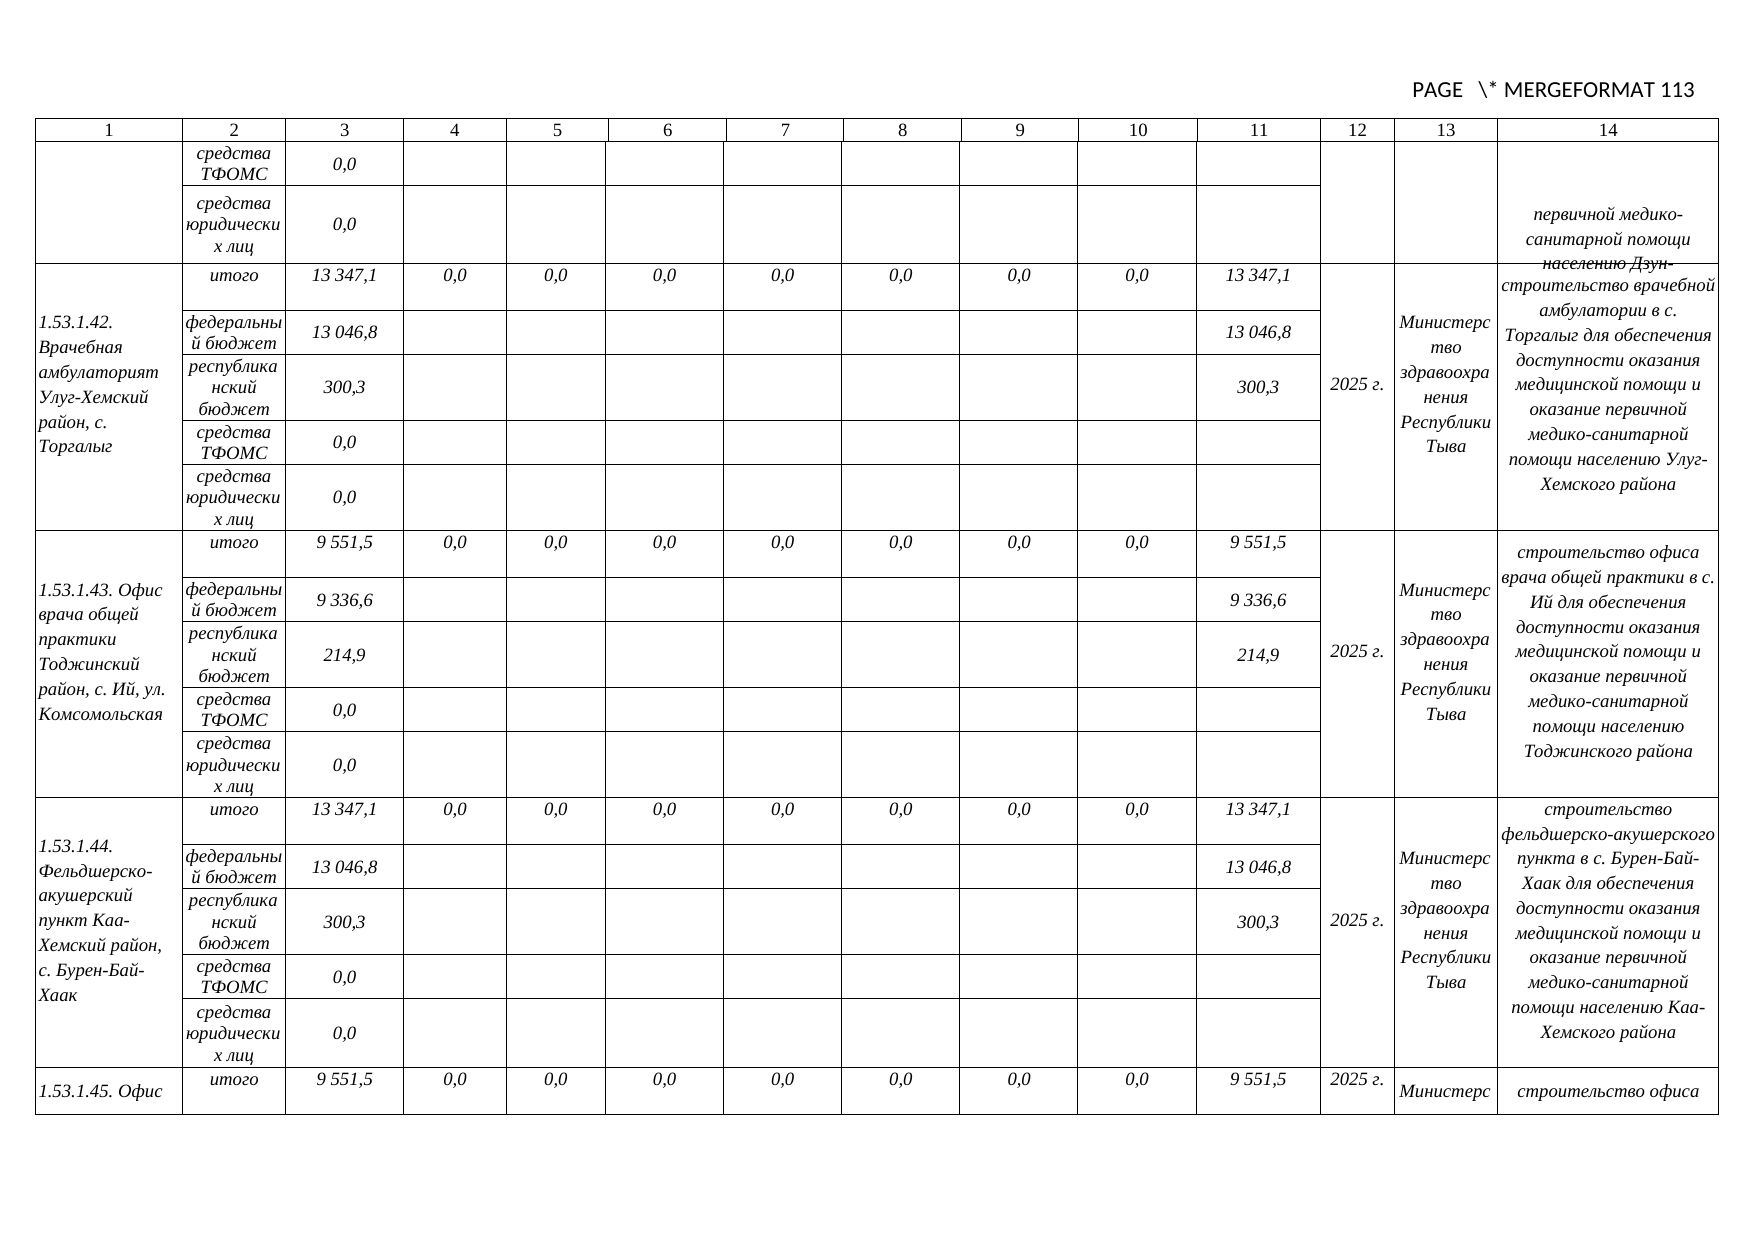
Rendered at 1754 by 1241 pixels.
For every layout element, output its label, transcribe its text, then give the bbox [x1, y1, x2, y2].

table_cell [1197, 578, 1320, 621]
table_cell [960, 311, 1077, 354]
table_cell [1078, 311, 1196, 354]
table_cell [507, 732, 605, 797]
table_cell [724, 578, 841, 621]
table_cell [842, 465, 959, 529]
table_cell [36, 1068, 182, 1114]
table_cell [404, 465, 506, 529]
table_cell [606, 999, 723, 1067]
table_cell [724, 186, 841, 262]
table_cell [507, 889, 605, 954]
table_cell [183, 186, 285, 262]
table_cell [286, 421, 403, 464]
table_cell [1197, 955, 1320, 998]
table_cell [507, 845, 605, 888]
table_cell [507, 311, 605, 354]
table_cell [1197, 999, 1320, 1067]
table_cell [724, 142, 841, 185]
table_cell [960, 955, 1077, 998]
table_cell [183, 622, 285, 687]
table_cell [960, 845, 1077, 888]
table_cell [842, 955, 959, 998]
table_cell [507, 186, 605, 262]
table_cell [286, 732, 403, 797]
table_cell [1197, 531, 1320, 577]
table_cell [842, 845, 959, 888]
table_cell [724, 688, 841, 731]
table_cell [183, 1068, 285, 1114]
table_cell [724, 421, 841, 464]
table_header 1 [36, 119, 182, 141]
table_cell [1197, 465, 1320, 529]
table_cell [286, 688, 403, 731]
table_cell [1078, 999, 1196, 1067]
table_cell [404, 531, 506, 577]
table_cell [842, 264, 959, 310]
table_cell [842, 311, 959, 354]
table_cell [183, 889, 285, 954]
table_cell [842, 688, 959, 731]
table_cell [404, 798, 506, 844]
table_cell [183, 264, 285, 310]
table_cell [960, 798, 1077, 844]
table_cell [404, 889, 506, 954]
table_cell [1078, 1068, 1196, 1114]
table_header 6 [609, 119, 726, 141]
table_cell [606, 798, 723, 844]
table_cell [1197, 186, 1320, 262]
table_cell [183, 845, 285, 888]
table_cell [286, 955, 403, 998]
table_header 14 [1498, 119, 1718, 141]
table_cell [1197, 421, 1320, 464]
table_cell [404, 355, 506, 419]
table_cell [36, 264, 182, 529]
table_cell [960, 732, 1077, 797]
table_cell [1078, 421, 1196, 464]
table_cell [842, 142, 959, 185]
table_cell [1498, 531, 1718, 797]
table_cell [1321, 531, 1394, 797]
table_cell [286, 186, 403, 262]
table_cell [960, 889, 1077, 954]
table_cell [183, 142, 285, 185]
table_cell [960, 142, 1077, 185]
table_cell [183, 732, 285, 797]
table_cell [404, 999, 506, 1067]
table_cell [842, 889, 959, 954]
table_header 5 [507, 119, 608, 141]
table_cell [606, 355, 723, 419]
table_header 4 [404, 119, 506, 141]
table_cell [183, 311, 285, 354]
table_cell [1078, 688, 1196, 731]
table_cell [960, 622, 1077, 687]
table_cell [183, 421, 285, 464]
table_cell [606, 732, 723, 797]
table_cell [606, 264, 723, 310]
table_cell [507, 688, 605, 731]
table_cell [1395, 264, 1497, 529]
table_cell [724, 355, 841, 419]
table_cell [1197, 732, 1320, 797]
table_header 7 [727, 119, 843, 141]
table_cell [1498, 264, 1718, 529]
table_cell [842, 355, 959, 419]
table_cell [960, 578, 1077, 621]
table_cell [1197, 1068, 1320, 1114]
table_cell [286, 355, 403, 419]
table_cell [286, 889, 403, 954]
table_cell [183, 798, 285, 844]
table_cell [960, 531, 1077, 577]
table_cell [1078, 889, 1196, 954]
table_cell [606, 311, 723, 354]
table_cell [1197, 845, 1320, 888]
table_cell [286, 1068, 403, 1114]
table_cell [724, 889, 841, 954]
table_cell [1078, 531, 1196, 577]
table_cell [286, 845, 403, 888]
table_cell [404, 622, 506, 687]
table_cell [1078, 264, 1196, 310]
table_header 12 [1321, 119, 1394, 141]
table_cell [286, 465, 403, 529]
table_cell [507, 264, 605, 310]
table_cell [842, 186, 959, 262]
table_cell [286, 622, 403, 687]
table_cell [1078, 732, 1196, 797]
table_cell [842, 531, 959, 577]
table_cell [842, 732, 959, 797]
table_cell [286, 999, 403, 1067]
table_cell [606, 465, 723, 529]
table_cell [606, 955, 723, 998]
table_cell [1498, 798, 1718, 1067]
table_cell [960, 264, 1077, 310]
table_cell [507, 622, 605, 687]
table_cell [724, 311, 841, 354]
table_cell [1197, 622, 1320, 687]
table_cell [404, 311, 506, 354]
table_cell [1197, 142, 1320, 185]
table_header 2 [183, 119, 285, 141]
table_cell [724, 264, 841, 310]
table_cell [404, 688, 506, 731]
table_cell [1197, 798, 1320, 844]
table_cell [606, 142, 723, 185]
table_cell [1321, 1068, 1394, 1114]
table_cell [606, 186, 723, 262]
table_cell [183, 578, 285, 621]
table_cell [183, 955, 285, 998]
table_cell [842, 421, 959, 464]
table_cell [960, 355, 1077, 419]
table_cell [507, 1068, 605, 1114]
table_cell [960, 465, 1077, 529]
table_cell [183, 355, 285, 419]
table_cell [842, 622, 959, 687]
table_header 11 [1198, 119, 1320, 141]
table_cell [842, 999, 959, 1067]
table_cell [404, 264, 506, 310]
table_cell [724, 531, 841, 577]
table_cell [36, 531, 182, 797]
table_header 8 [844, 119, 961, 141]
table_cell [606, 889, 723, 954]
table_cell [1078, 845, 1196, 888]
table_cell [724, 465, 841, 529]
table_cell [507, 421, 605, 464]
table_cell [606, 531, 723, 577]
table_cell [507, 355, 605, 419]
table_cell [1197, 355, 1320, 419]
table_header 13 [1395, 119, 1497, 141]
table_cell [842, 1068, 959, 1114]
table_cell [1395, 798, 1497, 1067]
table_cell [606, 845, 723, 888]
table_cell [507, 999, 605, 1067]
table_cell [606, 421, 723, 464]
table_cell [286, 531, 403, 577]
table_header 10 [1079, 119, 1197, 141]
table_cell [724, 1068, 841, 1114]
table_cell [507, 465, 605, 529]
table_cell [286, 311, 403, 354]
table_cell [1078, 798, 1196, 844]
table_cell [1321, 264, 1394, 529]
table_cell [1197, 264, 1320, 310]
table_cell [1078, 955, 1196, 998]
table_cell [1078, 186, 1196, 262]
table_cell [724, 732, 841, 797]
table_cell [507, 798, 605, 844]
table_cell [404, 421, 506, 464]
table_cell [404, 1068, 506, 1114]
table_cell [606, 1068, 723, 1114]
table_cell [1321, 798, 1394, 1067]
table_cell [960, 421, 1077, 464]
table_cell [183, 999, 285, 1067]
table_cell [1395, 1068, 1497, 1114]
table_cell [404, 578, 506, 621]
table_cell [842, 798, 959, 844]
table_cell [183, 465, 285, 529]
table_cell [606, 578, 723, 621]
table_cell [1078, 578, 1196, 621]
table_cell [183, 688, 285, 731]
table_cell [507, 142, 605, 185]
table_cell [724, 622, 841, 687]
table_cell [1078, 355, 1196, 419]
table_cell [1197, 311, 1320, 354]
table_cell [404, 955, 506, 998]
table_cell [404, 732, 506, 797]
table_header 9 [962, 119, 1078, 141]
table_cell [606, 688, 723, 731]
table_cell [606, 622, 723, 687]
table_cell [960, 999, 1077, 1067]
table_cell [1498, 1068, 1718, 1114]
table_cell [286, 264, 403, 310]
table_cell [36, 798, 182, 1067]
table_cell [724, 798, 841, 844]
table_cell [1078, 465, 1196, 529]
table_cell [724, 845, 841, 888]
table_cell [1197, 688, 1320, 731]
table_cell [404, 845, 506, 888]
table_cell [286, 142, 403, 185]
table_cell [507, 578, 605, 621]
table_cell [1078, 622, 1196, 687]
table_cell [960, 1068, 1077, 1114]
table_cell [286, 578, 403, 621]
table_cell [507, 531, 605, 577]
table_header 3 [286, 119, 403, 141]
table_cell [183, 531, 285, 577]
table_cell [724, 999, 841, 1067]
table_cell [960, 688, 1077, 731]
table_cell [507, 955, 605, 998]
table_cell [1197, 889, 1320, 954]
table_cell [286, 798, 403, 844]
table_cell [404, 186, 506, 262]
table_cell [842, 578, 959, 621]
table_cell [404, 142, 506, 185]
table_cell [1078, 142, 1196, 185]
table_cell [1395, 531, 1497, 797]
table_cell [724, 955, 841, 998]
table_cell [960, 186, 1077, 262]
